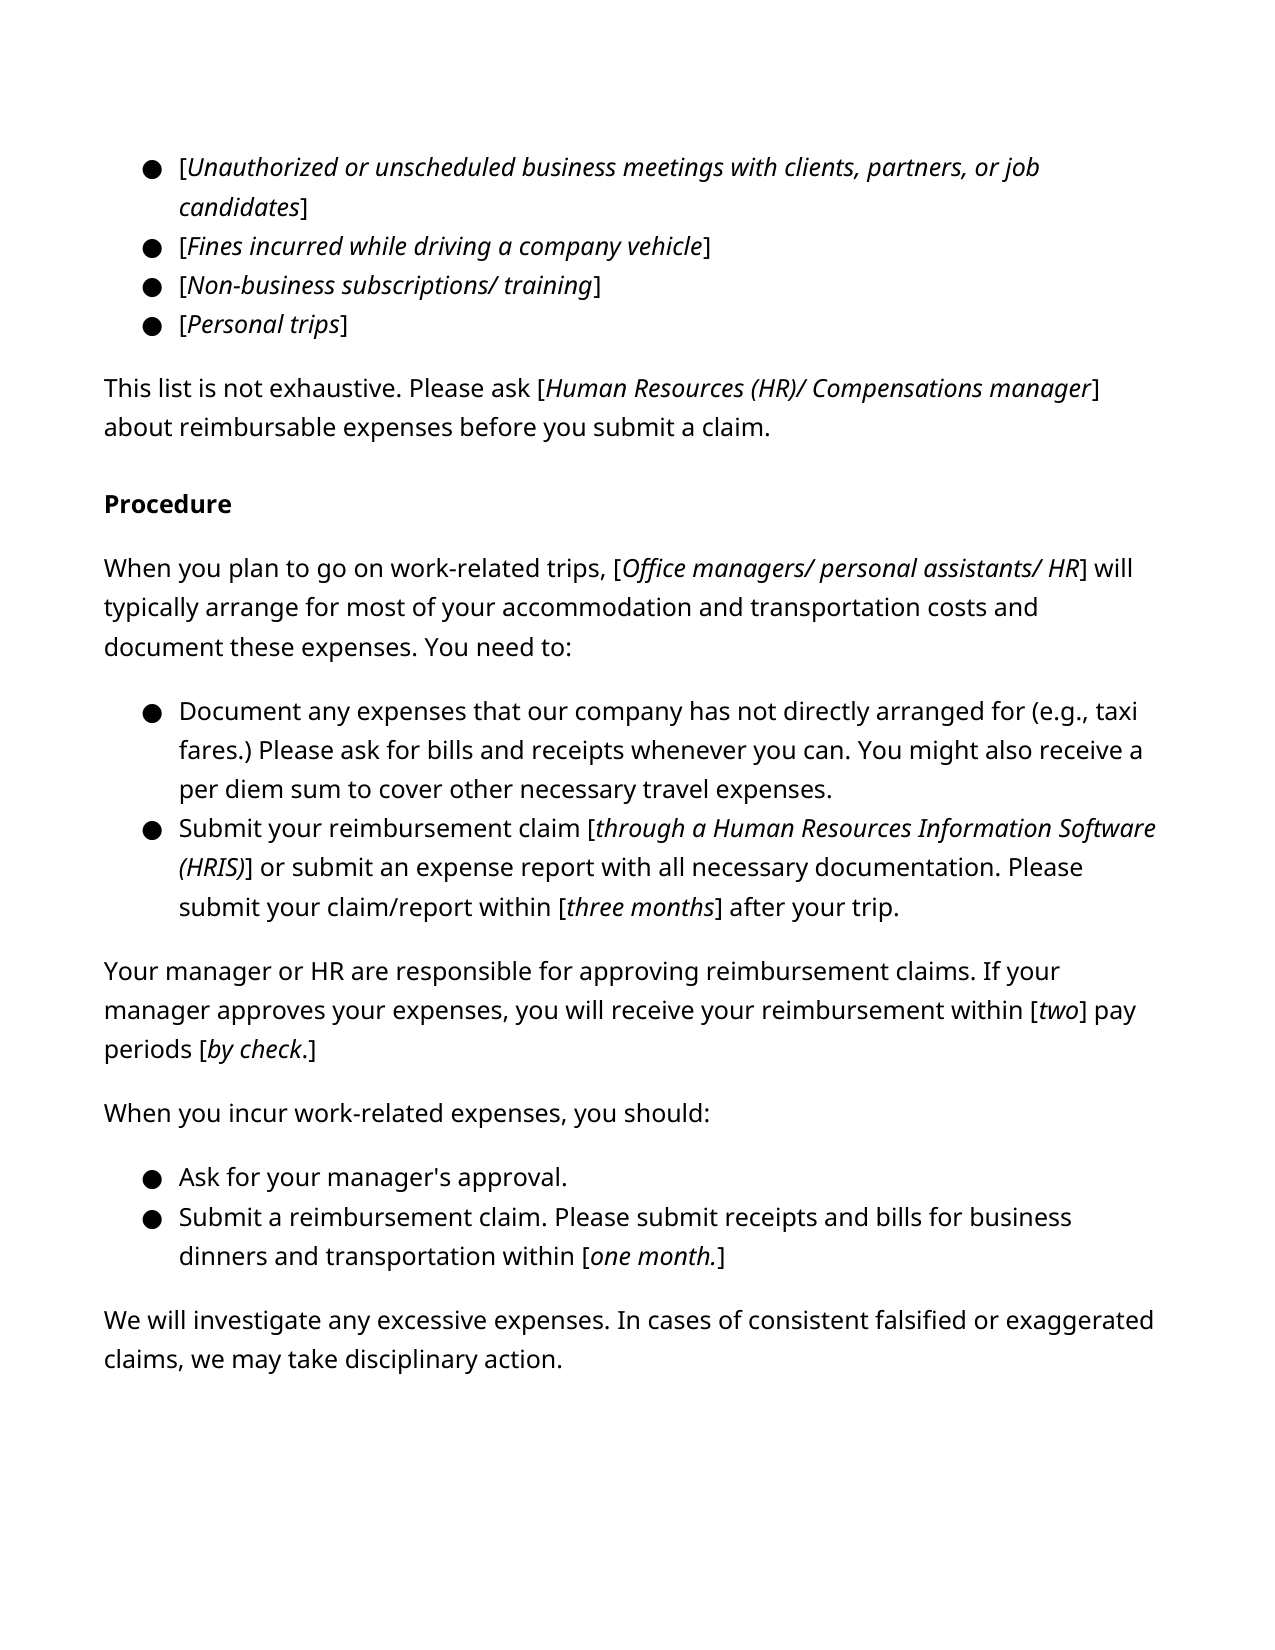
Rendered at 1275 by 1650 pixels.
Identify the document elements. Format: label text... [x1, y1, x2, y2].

list Submit a reimbursement claim. Please submit receipts and bills for business dinners and transportation within [one month.] [141, 1199, 1162, 1272]
list [Fines incurred while driving a company vehicle] [141, 228, 1162, 262]
list [Non-business subscriptions/ training] [141, 267, 1162, 302]
list [Unauthorized or unscheduled business meetings with clients, partners, or job candidates] [141, 150, 1162, 223]
list Ask for your manager's approval. [141, 1160, 1162, 1194]
list [Personal trips] [141, 307, 1162, 341]
text We will investigate any excessive expenses. In cases of consistent falsified or exaggerated claims, we may take disciplinary action. [103, 1302, 1162, 1376]
list Submit your reimbursement claim [through a Human Resources Information Software (HRIS)] or submit an expense report with all necessary documentation. Please submit your claim/report within [three months] after your trip. [141, 811, 1162, 923]
subtitle Procedure [103, 487, 1162, 521]
text This list is not exhaustive. Please ask [Human Resources (HR)/ Compensations manager] about reimbursable expenses before you submit a claim. [103, 371, 1162, 444]
text When you incur work-related expenses, you should: [103, 1096, 1162, 1130]
text Your manager or HR are responsible for approving reimbursement claims. If your manager approves your expenses, you will receive your reimbursement within [two] pay periods [by check.] [103, 953, 1162, 1066]
list Document any expenses that our company has not directly arranged for (e.g., taxi fares.) Please ask for bills and receipts whenever you can. You might also receive a per diem sum to cover other necessary travel expenses. [141, 693, 1162, 806]
text When you plan to go on work-related trips, [Office managers/ personal assistants/ HR] will typically arrange for most of your accommodation and transportation costs and document these expenses. You need to: [103, 551, 1162, 663]
